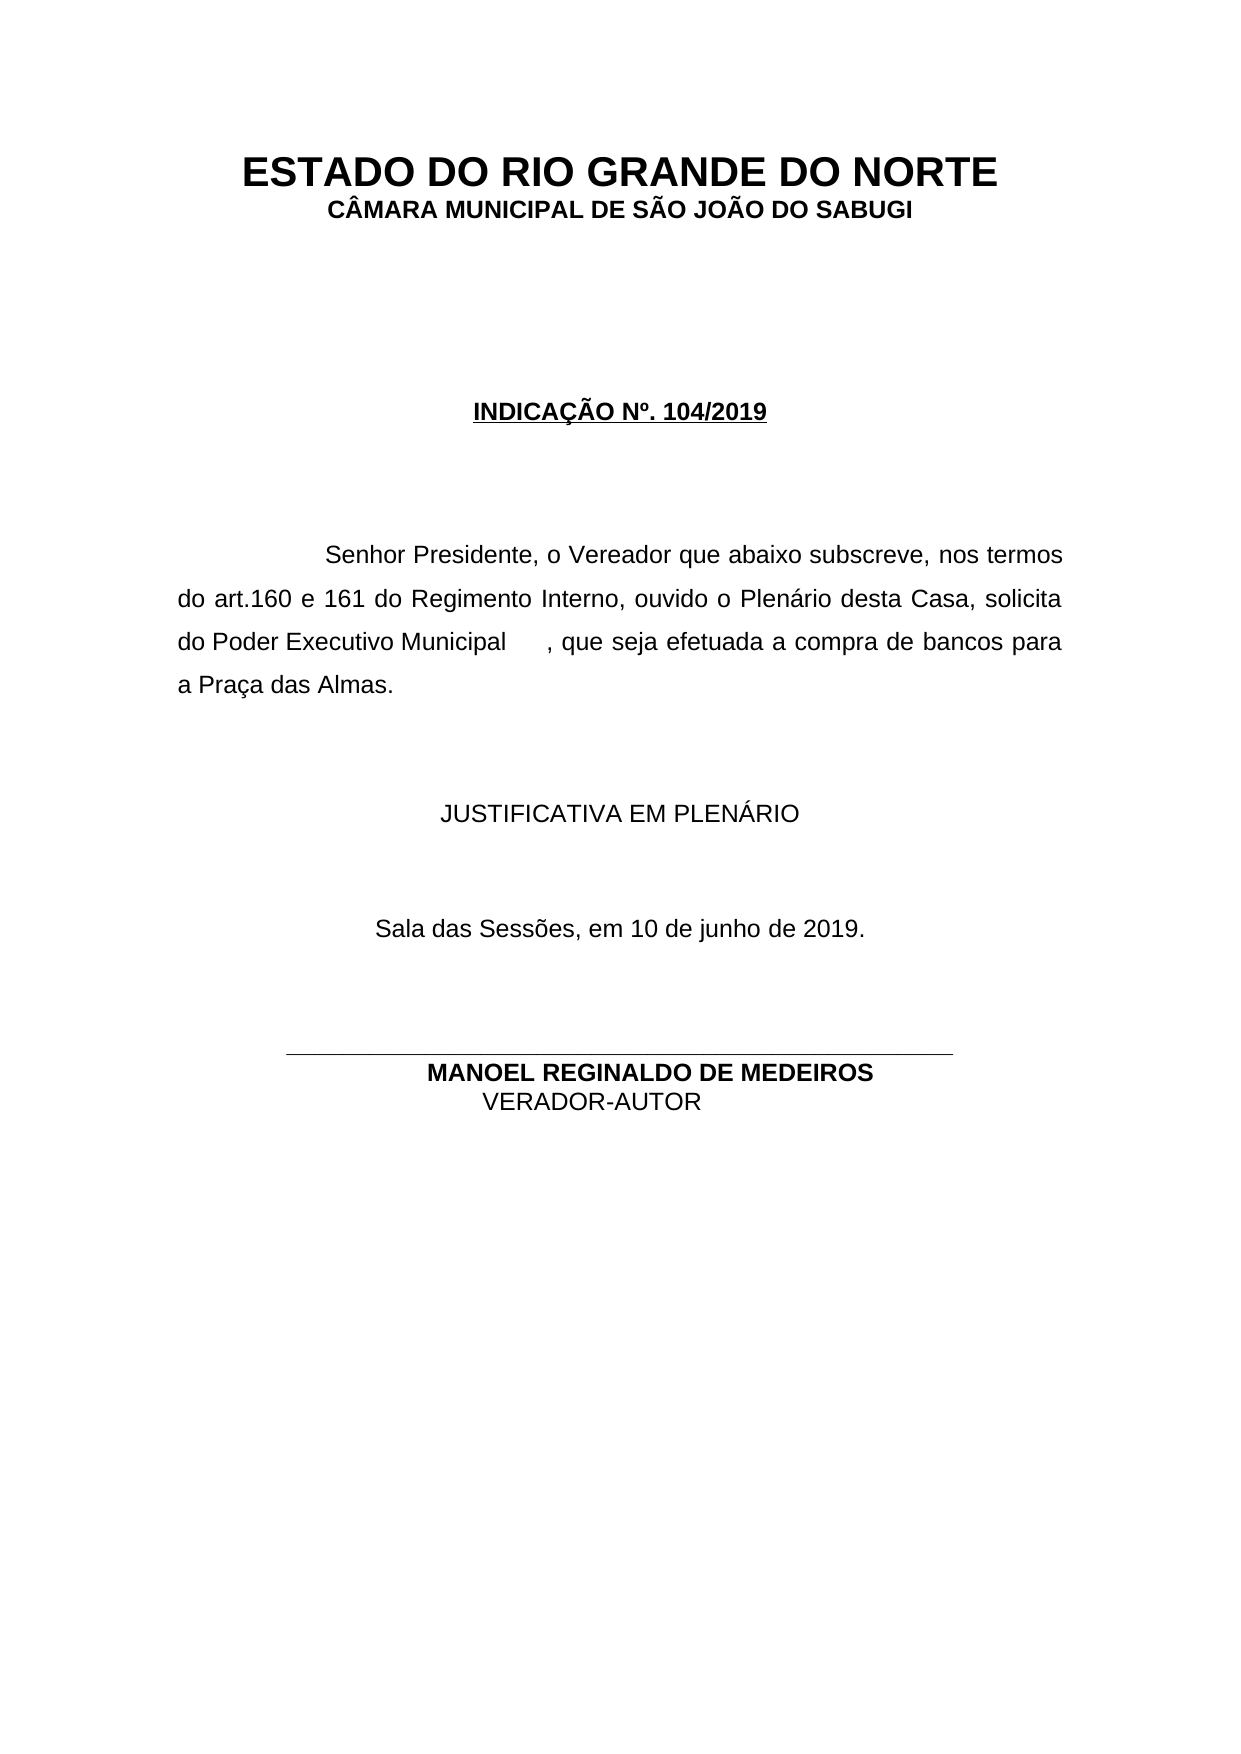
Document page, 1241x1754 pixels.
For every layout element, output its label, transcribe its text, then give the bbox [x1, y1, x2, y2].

text JUSTIFICATIVA EM PLENÁRIO [177, 799, 1063, 828]
text INDICAÇÃO Nº. 104/2019 [177, 397, 1063, 426]
text MANOEL REGINALDO DE MEDEIROS [177, 1058, 1063, 1087]
text Sala das Sessões, em 10 de junho de 2019. [177, 914, 1063, 943]
text CÂMARA MUNICIPAL DE SÃO JOÃO DO SABUGI [177, 196, 1063, 224]
text VERADOR-AUTOR [177, 1087, 1063, 1116]
text ESTADO DO RIO GRANDE DO NORTE [177, 148, 1063, 196]
text Senhor Presidente, o Vereador que abaixo subscreve, nos termos do art.160 e 161 do Regimento Interno, ouvido o Plenário desta Casa, solicita do Poder Executivo Municipal , que seja efetuada a compra de bancos para a Praça das Almas. [177, 541, 1063, 699]
text ________________________________________________ [177, 1029, 1063, 1058]
